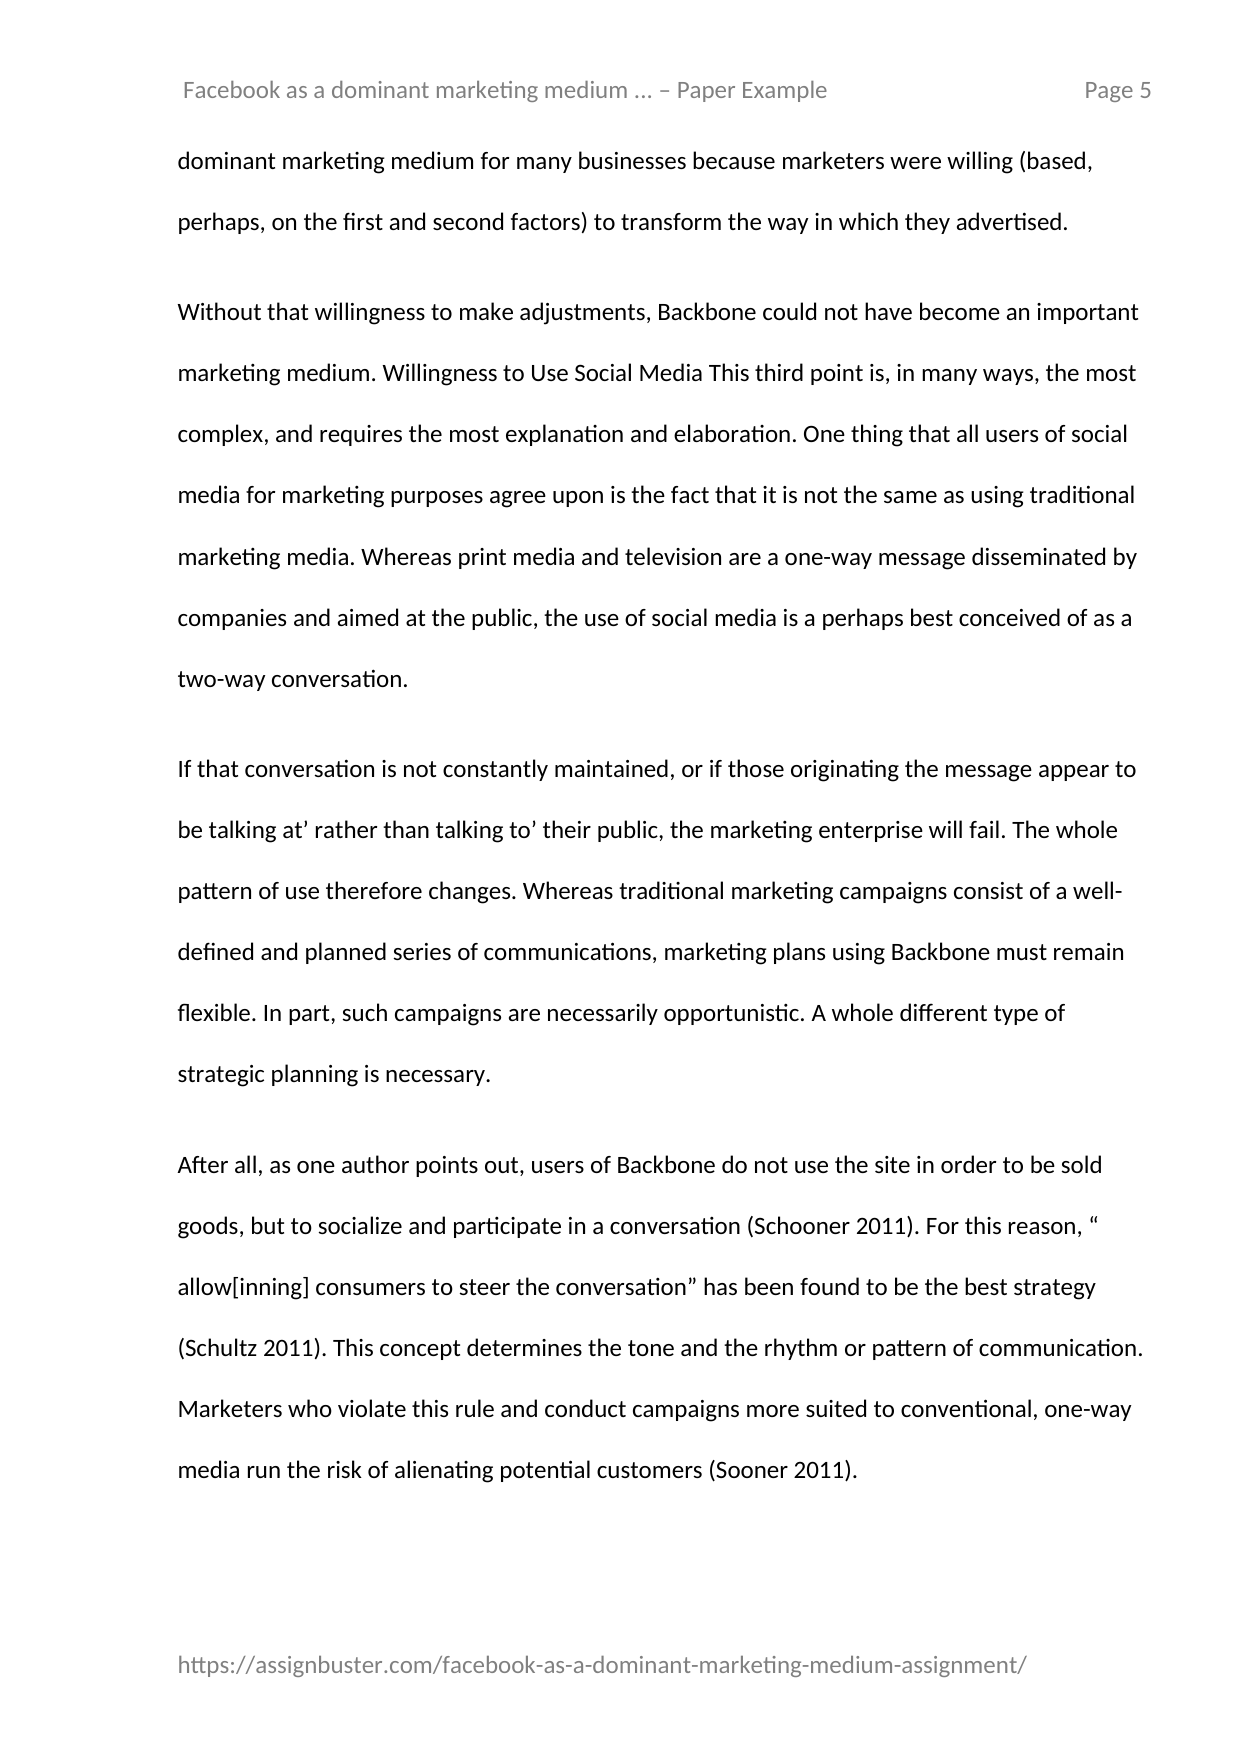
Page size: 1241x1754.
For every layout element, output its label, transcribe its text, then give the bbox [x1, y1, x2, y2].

text Without that willingness to make adjustments, Backbone could not have become an important marketing medium. Willingness to Use Social Media This third point is, in many ways, the most complex, and requires the most explanation and elaboration. One thing that all users of social media for marketing purposes agree upon is the fact that it is not the same as using traditional marketing media. Whereas print media and television are a one-way message disseminated by companies and aimed at the public, the use of social media is a perhaps best conceived of as a two-way conversation. [177, 297, 1152, 693]
text If that conversation is not constantly maintained, or if those originating the message appear to be talking at’ rather than talking to’ their public, the marketing enterprise will fail. The whole pattern of use therefore changes. Whereas traditional marketing campaigns consist of a well- defined and planned series of communications, marketing plans using Backbone must remain flexible. In part, such campaigns are necessarily opportunistic. A whole different type of strategic planning is necessary. [177, 753, 1152, 1089]
text After all, as one author points out, users of Backbone do not use the site in order to be sold goods, but to socialize and participate in a conversation (Schooner 2011). For this reason, “ allow[inning] consumers to steer the conversation” has been found to be the best strategy (Schultz 2011). This concept determines the tone and the rhythm or pattern of communication. Marketers who violate this rule and conduct campaigns more suited to conventional, one-way media run the risk of alienating potential customers (Sooner 2011). [177, 1149, 1152, 1485]
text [177, 145, 1152, 237]
